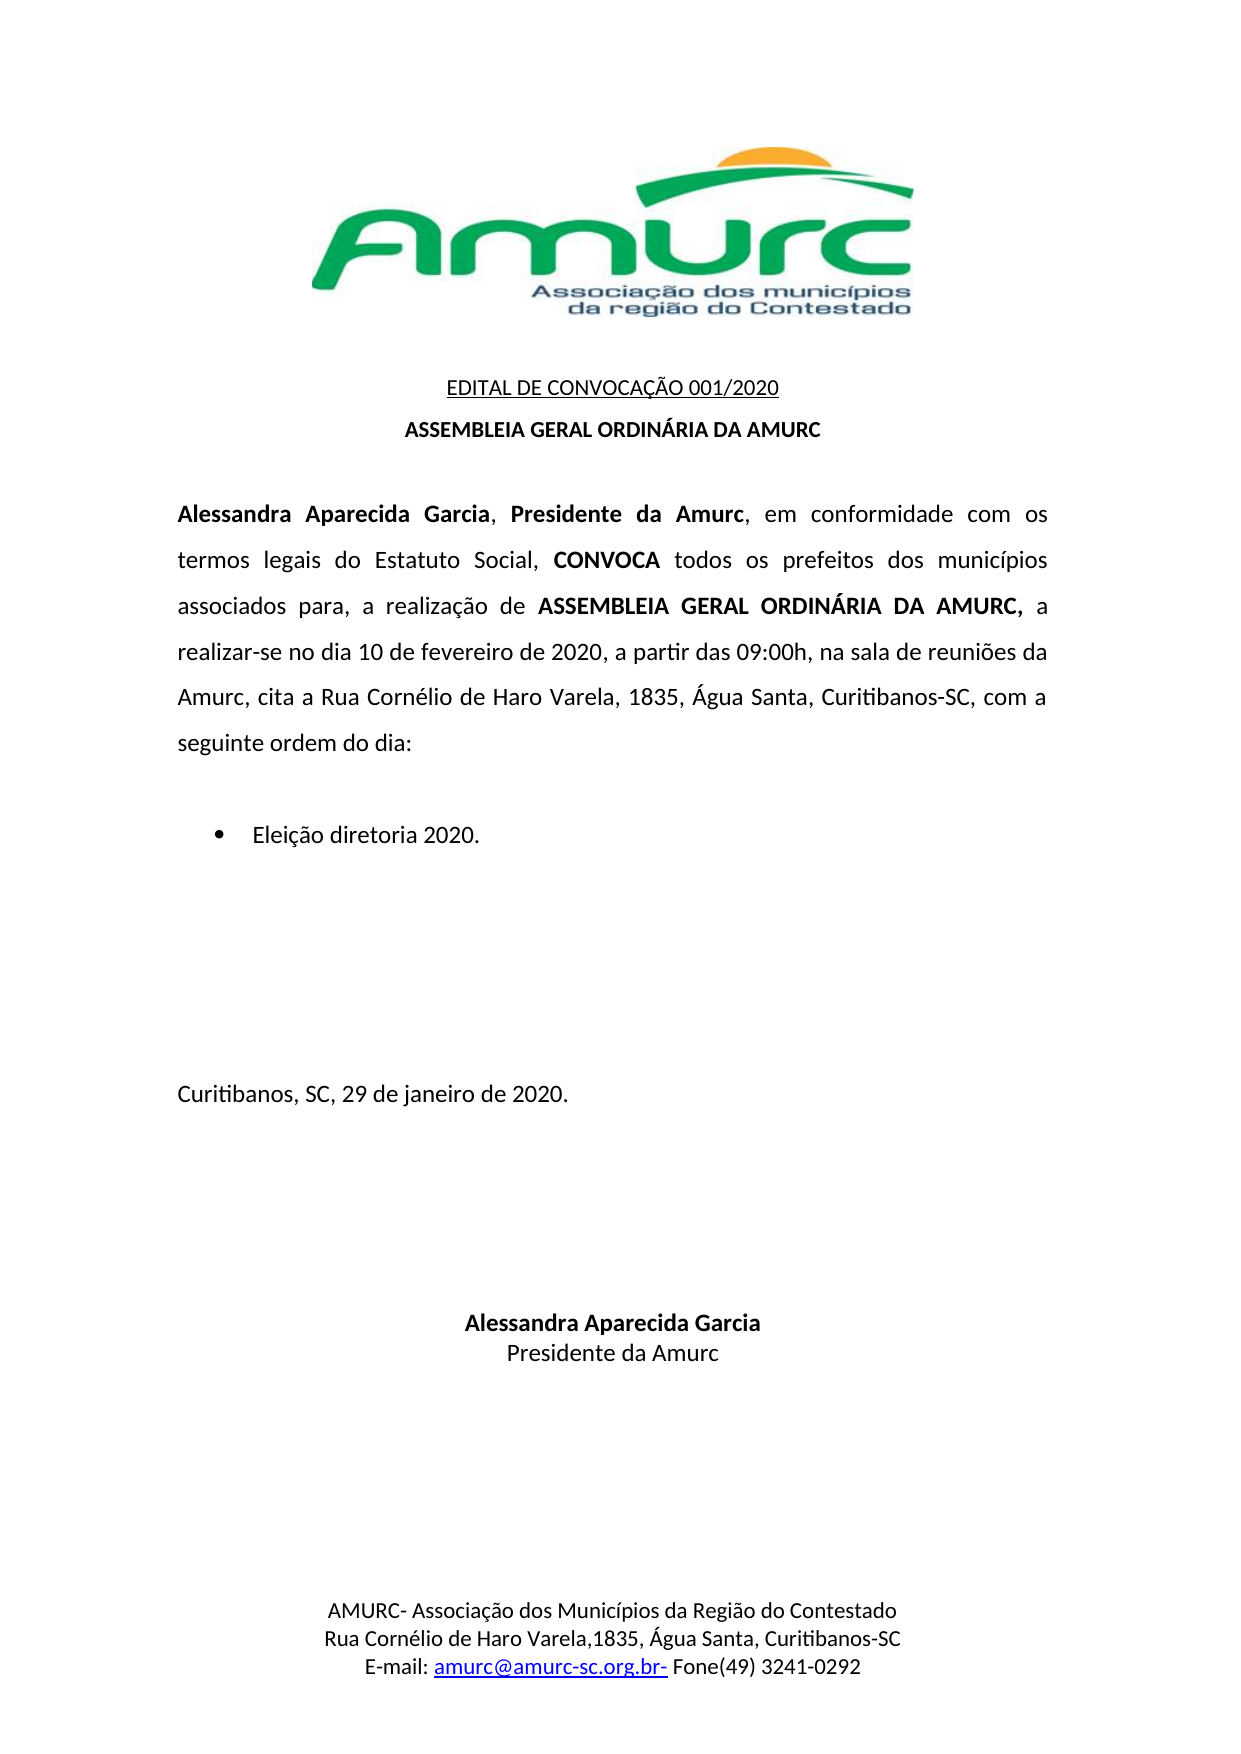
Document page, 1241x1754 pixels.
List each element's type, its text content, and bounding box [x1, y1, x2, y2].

picture [312, 147, 914, 317]
text Curitibanos, SC, 29 de janeiro de 2020. [177, 1078, 1048, 1109]
text Alessandra Aparecida Garcia [177, 1307, 1048, 1337]
list Eleição diretoria 2020. [215, 819, 1048, 849]
text Alessandra Aparecida Garcia, Presidente da Amurc, em conformidade com os termos legais do Estatuto Social, CONVOCA todos os prefeitos dos municípios associados para, a realização de ASSEMBLEIA GERAL ORDINÁRIA DA AMURC, a realizar-se no dia 10 de fevereiro de 2020, a partir das 09:00h, na sala de reuniões da Amurc, cita a Rua Cornélio de Haro Varela, 1835, Água Santa, Curitibanos-SC, com a seguinte ordem do dia: [177, 499, 1048, 758]
text ASSEMBLEIA GERAL ORDINÁRIA DA AMURC [177, 415, 1048, 443]
text EDITAL DE CONVOCAÇÃO 001/2020 [177, 373, 1048, 401]
text Presidente da Amurc [177, 1337, 1048, 1368]
